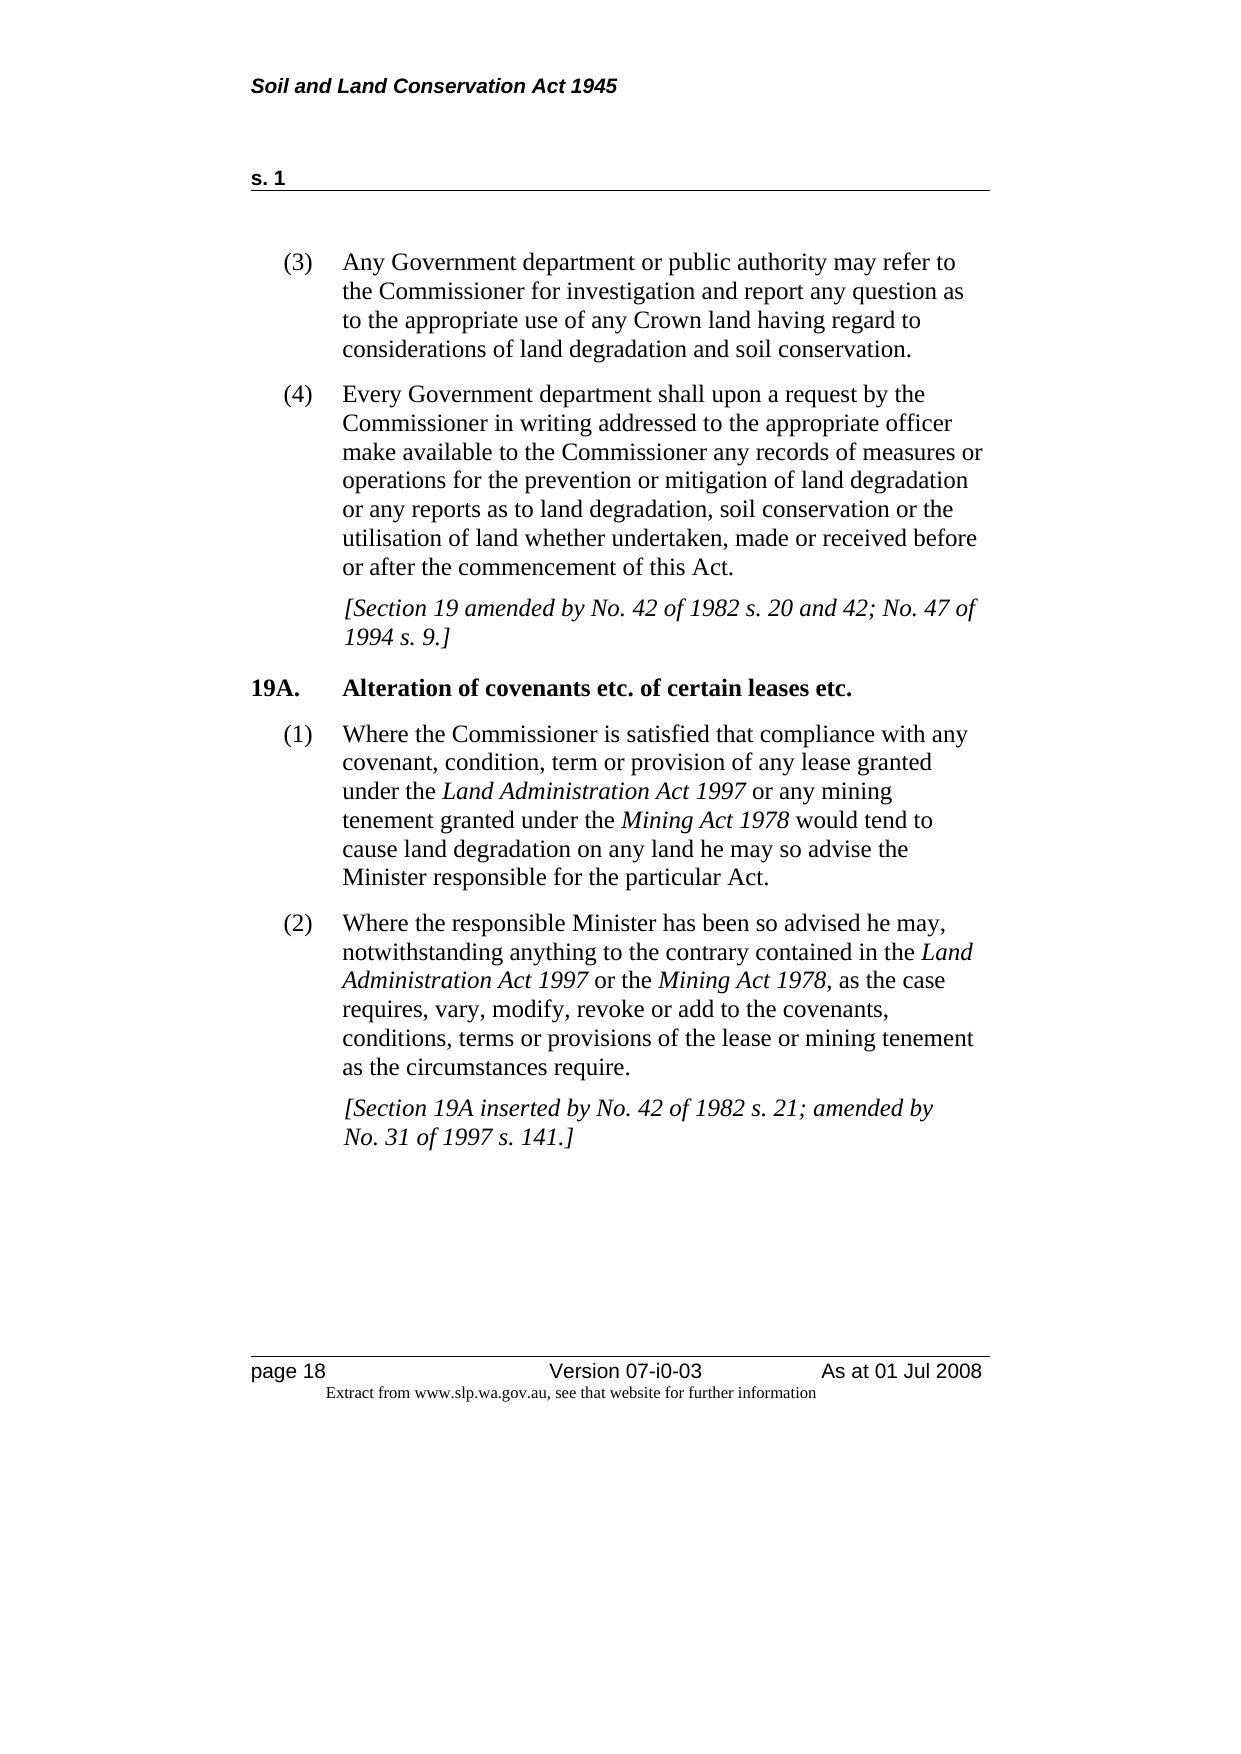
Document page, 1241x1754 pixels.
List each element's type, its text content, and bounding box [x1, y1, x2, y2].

text (2) Where the responsible Minister has been so advised he may, notwithstanding anything to the contrary contained in the Land Administration Act 1997 or the Mining Act 1978, as the case requires, vary, modify, revoke or add to the covenants, conditions, terms or provisions of the lease or mining tenement as the circumstances require. [251, 908, 990, 1080]
text (4) Every Government department shall upon a request by the Commissioner in writing addressed to the appropriate officer make available to the Commissioner any records of measures or operations for the prevention or mitigation of land degradation or any reports as to land degradation, soil conservation or the utilisation of land whether undertaken, made or received before or after the commencement of this Act. [251, 379, 990, 580]
subtitle 19A. Alteration of covenants etc. of certain leases etc. [251, 673, 990, 702]
text (1) Where the Commissioner is satisfied that compliance with any covenant, condition, term or provision of any lease granted under the Land Administration Act 1997 or any mining tenement granted under the Mining Act 1978 would tend to cause land degradation on any land he may so advise the Minister responsible for the particular Act. [251, 719, 990, 891]
text [Section 19A inserted by No. 42 of 1982 s. 21; amended by No. 31 of 1997 s. 141.] [251, 1093, 990, 1150]
text (3) Any Government department or public authority may refer to the Commissioner for investigation and report any question as to the appropriate use of any Crown land having regard to considerations of land degradation and soil conservation. [251, 247, 990, 362]
text [Section 19 amended by No. 42 of 1982 s. 20 and 42; No. 47 of 1994 s. 9.] [251, 593, 990, 650]
